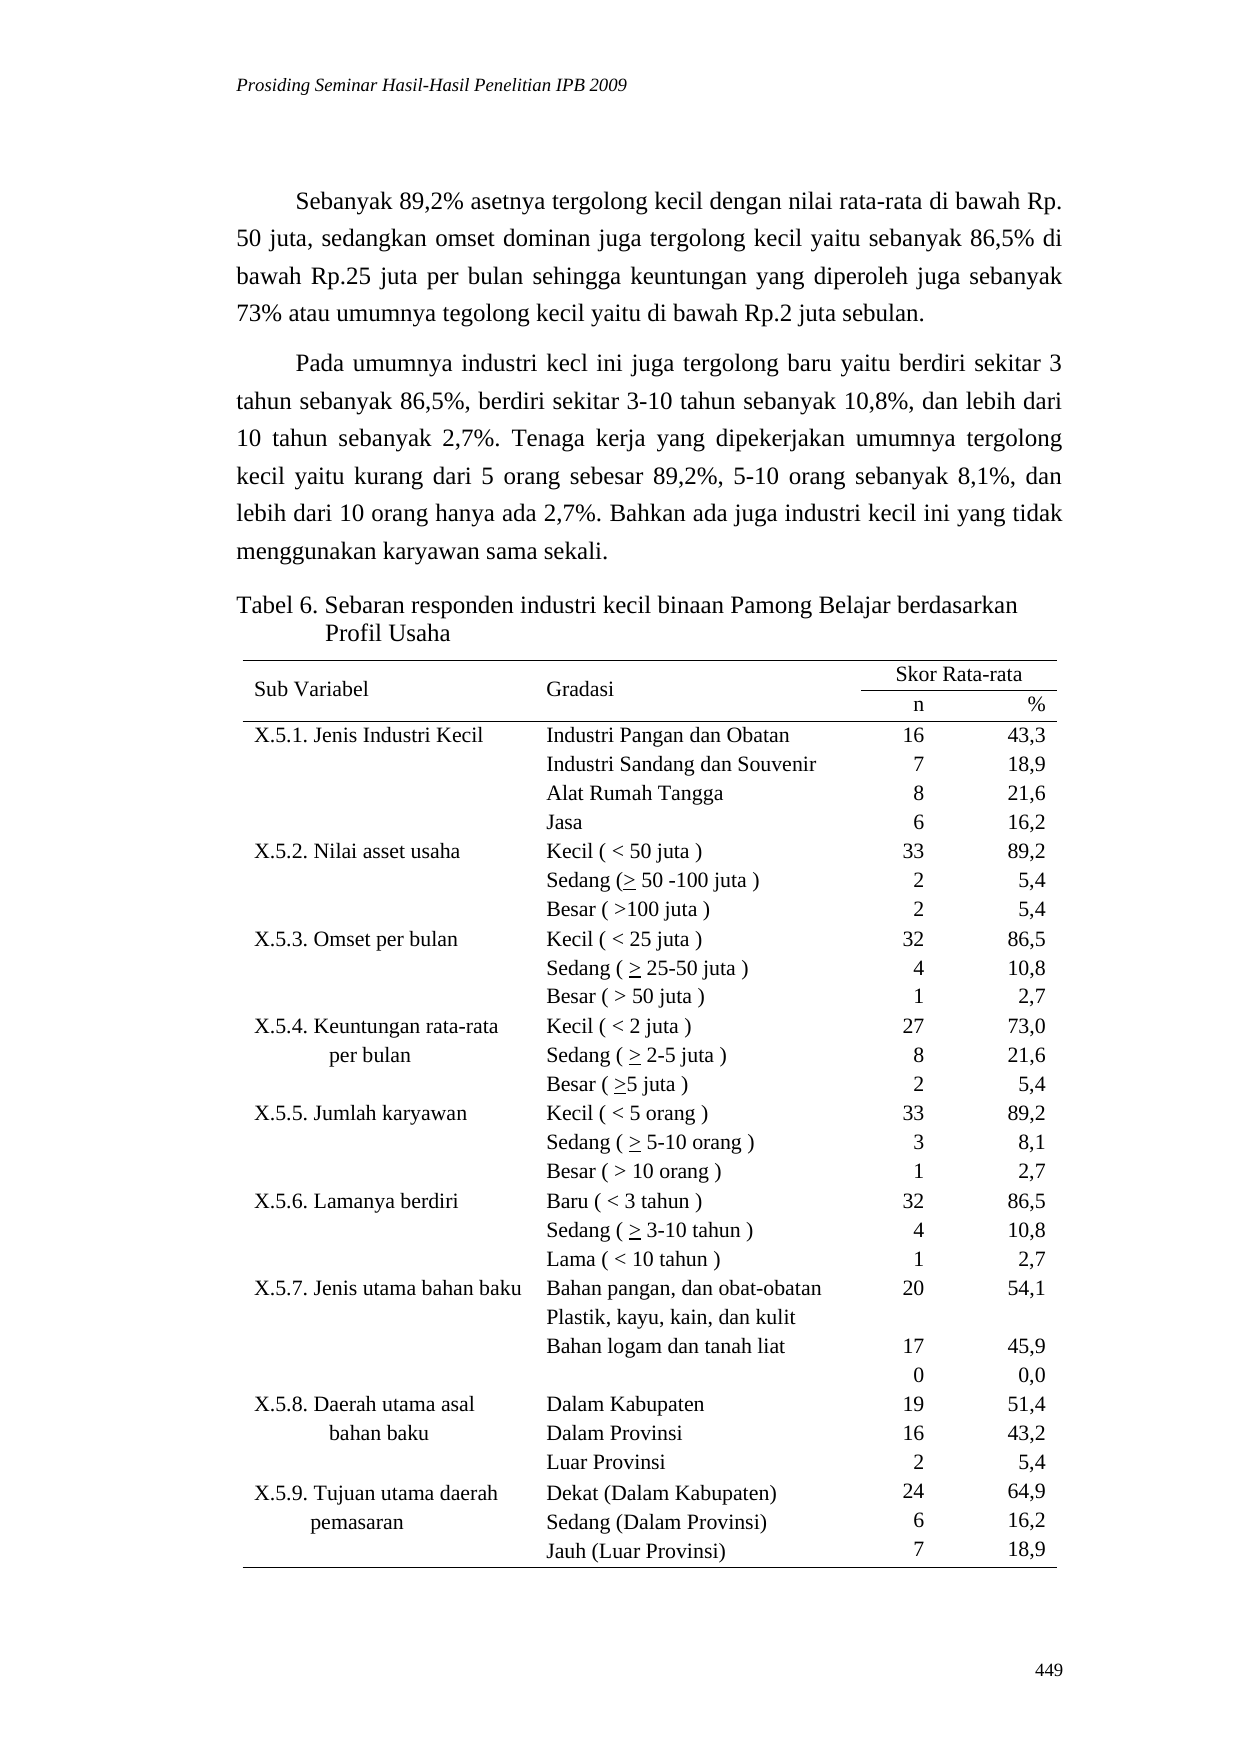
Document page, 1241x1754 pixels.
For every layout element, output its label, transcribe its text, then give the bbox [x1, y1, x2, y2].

table_cell 33 3 1 [861, 1100, 935, 1188]
table_cell 19 16 2 24 6 7 [861, 1391, 935, 1567]
table_cell % [935, 691, 1057, 721]
table_cell X.5.4. Keuntungan rata-rata per bulan [243, 1013, 535, 1100]
table_cell Kecil ( < 2 juta ) Sedang ( > 2-5 juta ) Besar ( >5 juta ) [535, 1013, 861, 1100]
table_cell 32 4 1 [861, 1188, 935, 1275]
table_cell X.5.5. Jumlah karyawan [243, 1100, 535, 1188]
table_cell n [861, 691, 935, 721]
table_cell 33 2 2 [861, 838, 935, 926]
table_cell 51,4 43,2 5,4 64,9 16,2 18,9 [935, 1391, 1057, 1567]
table_cell 20 17 0 [861, 1275, 935, 1391]
table_cell X.5.6. Lamanya berdiri [243, 1188, 535, 1275]
table_cell 86,5 10,8 2,7 [935, 1188, 1057, 1275]
table_cell Dekat (Dalam Kabupaten) Sedang (Dalam Provinsi) Jauh (Luar Provinsi) [535, 1479, 861, 1567]
table_cell X.5.7. Jenis utama bahan baku [243, 1275, 535, 1391]
text Sebanyak 89,2% asetnya tergolong kecil dengan nilai rata-rata di bawah Rp. 50 juta, sedangkan omset dominan juga tergolong kecil yaitu sebanyak 86,5% di bawah Rp.25 juta per bulan sehingga keuntungan yang diperoleh juga sebanyak 73% atau umumnya tegolong kecil yaitu di bawah Rp.2 juta sebulan. [236, 177, 1063, 327]
text Pada umumnya industri kecl ini juga tergolong baru yaitu berdiri sekitar 3 tahun sebanyak 86,5%, berdiri sekitar 3-10 tahun sebanyak 10,8%, dan lebih dari 10 tahun sebanyak 2,7%. Tenaga kerja yang dipekerjakan umumnya tergolong kecil yaitu kurang dari 5 orang sebesar 89,2%, 5-10 orang sebanyak 8,1%, dan lebih dari 10 orang hanya ada 2,7%. Bahkan ada juga industri kecil ini yang tidak menggunakan karyawan sama sekali. [236, 340, 1063, 565]
table_cell 89,2 8,1 2,7 [935, 1100, 1057, 1188]
table_cell 73,0 21,6 5,4 [935, 1013, 1057, 1100]
table_cell 27 8 2 [861, 1013, 935, 1100]
table_cell 54,1 45,9 0,0 [935, 1275, 1057, 1391]
table_cell 16 7 8 6 [861, 722, 935, 838]
table_cell Baru ( < 3 tahun ) Sedang ( > 3-10 tahun ) Lama ( < 10 tahun ) [535, 1188, 861, 1275]
table_cell 43,3 18,9 21,6 16,2 [935, 722, 1057, 838]
text Tabel 6. Sebaran responden industri kecil binaan Pamong Belajar berdasarkan Profil Usaha [236, 590, 1063, 647]
table_cell X.5.9. Tujuan utama daerah pemasaran [243, 1479, 535, 1567]
table_cell Kecil ( < 5 orang ) Sedang ( > 5-10 orang ) Besar ( > 10 orang ) [535, 1100, 861, 1188]
table_cell 86,5 10,8 2,7 [935, 926, 1057, 1013]
table_cell Bahan pangan, dan obat-obatan Plastik, kayu, kain, dan kulit Bahan logam dan tanah liat [535, 1275, 861, 1391]
table_cell Industri Pangan dan Obatan Industri Sandang dan Souvenir Alat Rumah Tangga Jasa [535, 722, 861, 838]
table_cell 32 4 1 [861, 926, 935, 1013]
table_header Skor Rata-rata [861, 661, 1057, 690]
table_cell X.5.2. Nilai asset usaha [243, 838, 535, 926]
table_cell X.5.3. Omset per bulan [243, 926, 535, 1013]
table_header Sub Variabel [243, 661, 535, 721]
table_cell X.5.8. Daerah utama asal bahan baku [243, 1391, 535, 1479]
table_cell Dalam Kabupaten Dalam Provinsi Luar Provinsi [535, 1391, 861, 1479]
table_cell Kecil ( < 50 juta ) Sedang (> 50 -100 juta ) Besar ( >100 juta ) [535, 838, 861, 926]
table_cell 89,2 5,4 5,4 [935, 838, 1057, 926]
table_cell Kecil ( < 25 juta ) Sedang ( > 25-50 juta ) Besar ( > 50 juta ) [535, 926, 861, 1013]
table_cell X.5.1. Jenis Industri Kecil [243, 722, 535, 838]
table_header Gradasi [535, 661, 861, 721]
